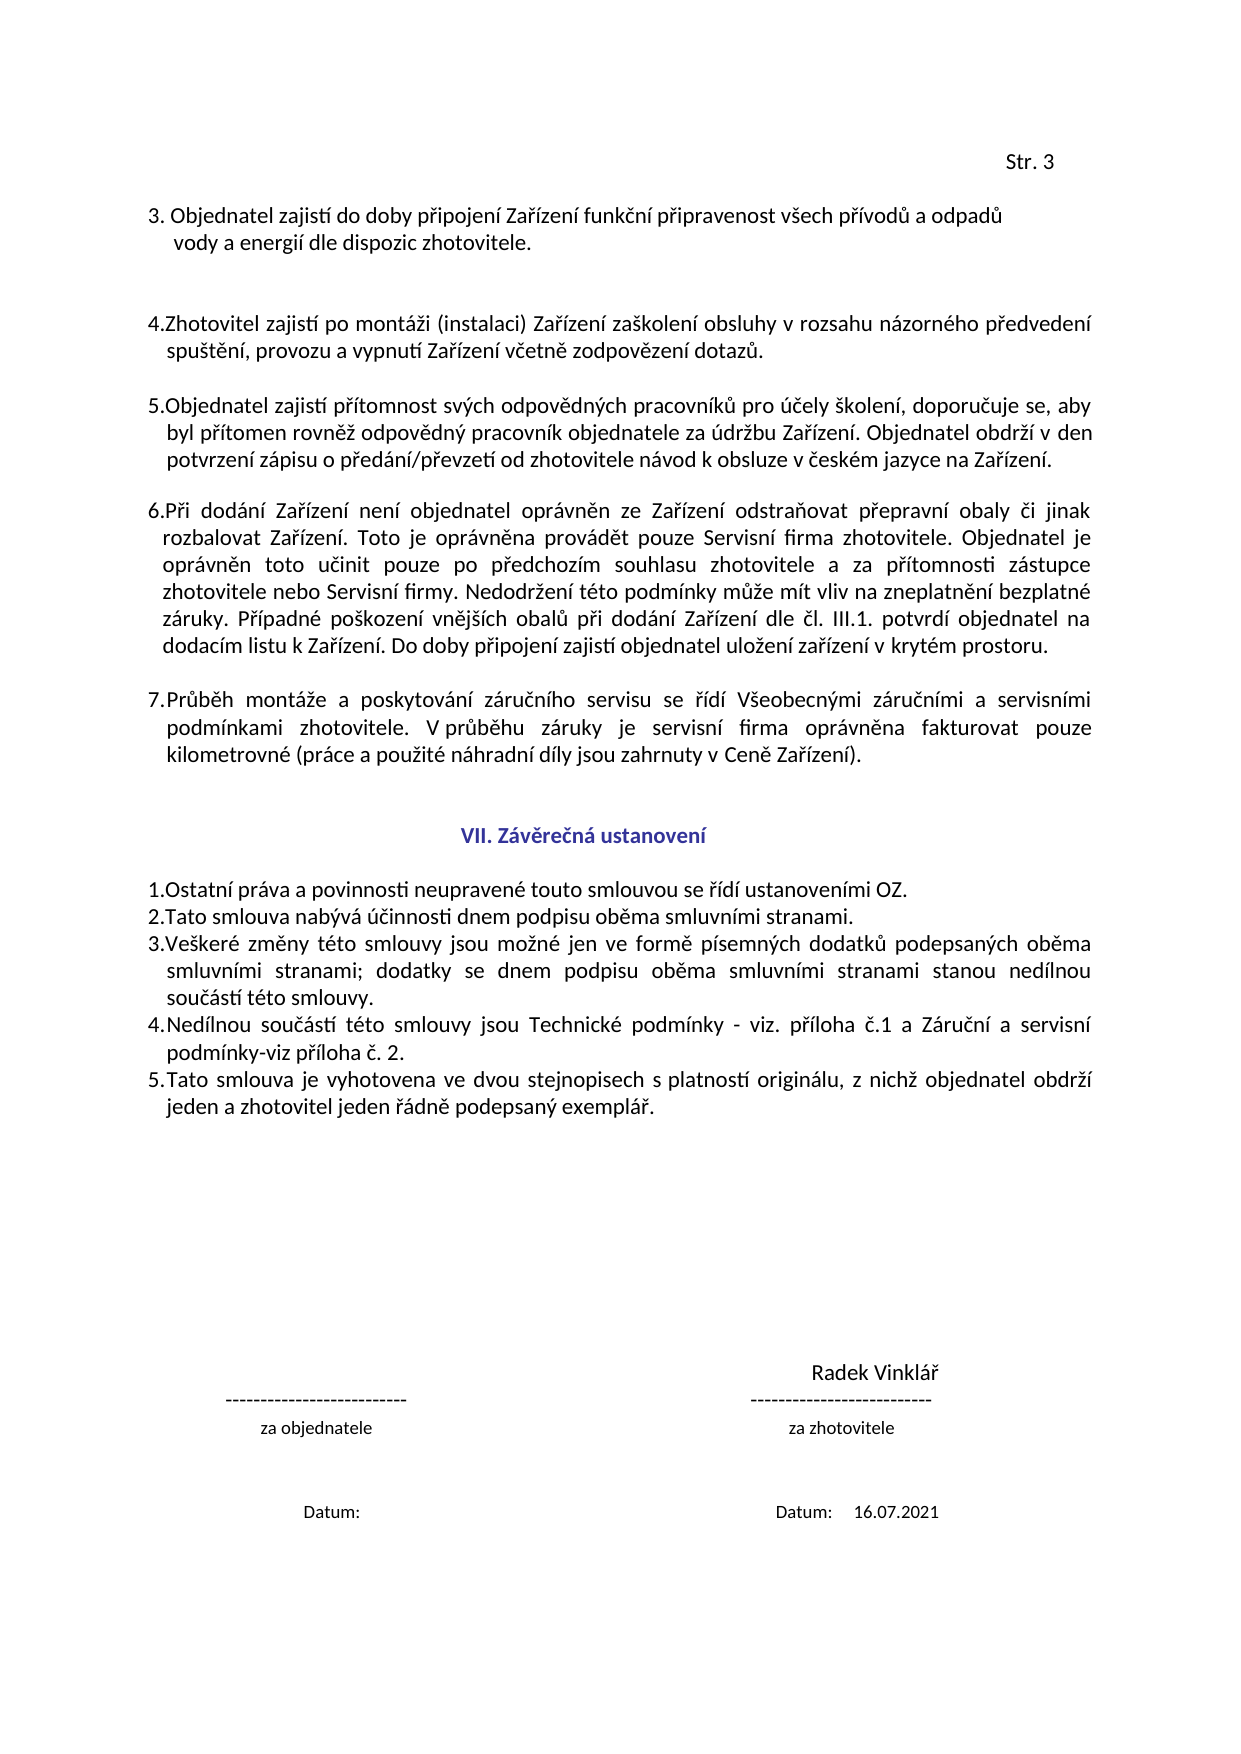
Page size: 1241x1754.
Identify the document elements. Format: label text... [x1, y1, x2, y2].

subtitle za objednatele za zhotovitele [148, 1412, 1093, 1439]
text 1.Ostatní práva a povinnosti neupravené touto smlouvou se řídí ustanoveními OZ. [148, 876, 1093, 903]
text -------------------------- -------------------------- [148, 1385, 1093, 1412]
text vody a energií dle dispozic zhotovitele. [148, 229, 1093, 310]
text 2.Tato smlouva nabývá účinnosti dnem podpisu oběma smluvními stranami. [148, 903, 1093, 930]
text Datum: Datum: 16.07.2021 [221, 1473, 1093, 1524]
text 5.Objednatel zajistí přítomnost svých odpovědných pracovníků pro účely školení, doporučuje se, aby byl přítomen rovněž odpovědný pracovník objednatele za údržbu Zařízení. Objednatel obdrží v den potvrzení zápisu o předání/převzetí od zhotovitele návod k obsluze v českém jazyce na Zařízení. [148, 391, 1093, 473]
text Radek Vinklář [148, 1307, 1093, 1385]
text 6.Při dodání Zařízení není objednatel oprávněn ze Zařízení odstraňovat přepravní obaly či jinak rozbalovat Zařízení. Toto je oprávněna provádět pouze Servisní firma zhotovitele. Objednatel je oprávněn toto učinit pouze po předchozím souhlasu zhotovitele a za přítomnosti zástupce zhotovitele nebo Servisní firmy. Nedodržení této podmínky může mít vliv na zneplatnění bezplatné záruky. Případné poškození vnějších obalů při dodání Zařízení dle čl. III.1. potvrdí objednatel na dodacím listu k Zařízení. Do doby připojení zajistí objednatel uložení zařízení v krytém prostoru. [148, 497, 1093, 659]
text Str. 3 [976, 148, 1093, 175]
text 5. Tato smlouva je vyhotovena ve dvou stejnopisech s platností originálu, z nichž objednatel obdrží jeden a zhotovitel jeden řádně podepsaný exemplář. [148, 1065, 1093, 1119]
text 3. Objednatel zajistí do doby připojení Zařízení funkční připravenost všech přívodů a odpadů [148, 202, 1093, 229]
list Průběh montáže a poskytování záručního servisu se řídí Všeobecnými záručními a servisními podmínkami zhotovitele. V průběhu záruky je servisní firma oprávněna fakturovat pouze kilometrovné (práce a použité náhradní díly jsou zahrnuty v Ceně Zařízení). [148, 686, 1093, 767]
text 3.Veškeré změny této smlouvy jsou možné jen ve formě písemných dodatků podepsaných oběma smluvními stranami; dodatky se dnem podpisu oběma smluvními stranami stanou nedílnou součástí této smlouvy. [148, 930, 1093, 1011]
text VII. Závěrečná ustanovení [74, 822, 1093, 849]
text 4. Nedílnou součástí této smlouvy jsou Technické podmínky - viz. příloha č.1 a Záruční a servisní podmínky-viz příloha č. 2. [148, 1011, 1093, 1065]
text 4.Zhotovitel zajistí po montáži (instalaci) Zařízení zaškolení obsluhy v rozsahu názorného předvedení spuštění, provozu a vypnutí Zařízení včetně zodpovězení dotazů. [148, 310, 1093, 364]
